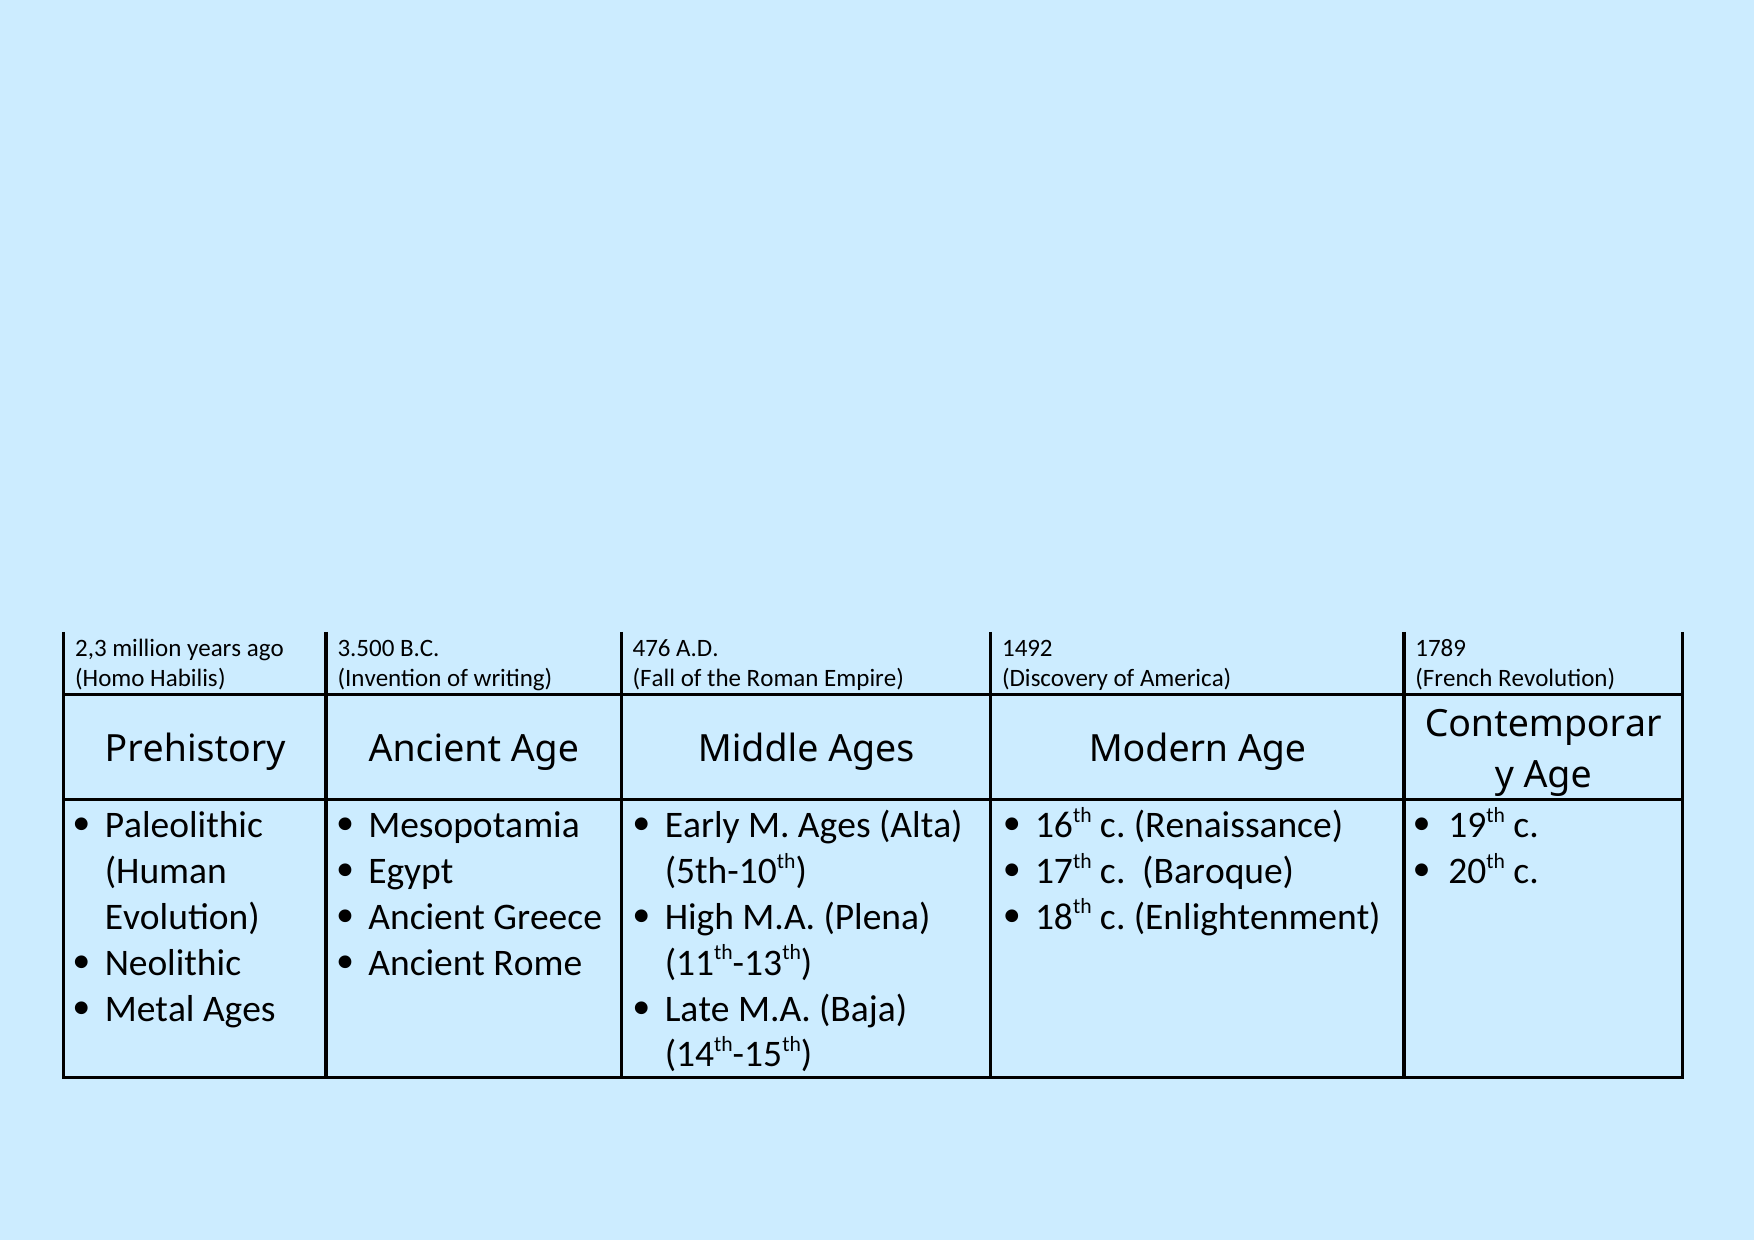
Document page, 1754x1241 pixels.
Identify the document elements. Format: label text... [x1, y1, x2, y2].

table_header 2,3 million years ago (Homo Habilis) [65, 632, 324, 693]
table_cell Modern Age [992, 696, 1402, 798]
table_cell Middle Ages [623, 696, 989, 798]
table_cell Early M. Ages (Alta) (5th-10th) High M.A. (Plena) (11th-13th) Late M.A. (Baja) (14th-15th) [623, 801, 989, 1076]
table_header 476 A.D. (Fall of the Roman Empire) [623, 632, 989, 693]
table_cell Contemporary Age [1406, 696, 1681, 798]
table_cell Mesopotamia Egypt Ancient Greece Ancient Rome [328, 801, 620, 1076]
table_cell 16th c. (Renaissance) 17th c. (Baroque) 18th c. (Enlightenment) [992, 801, 1402, 1076]
table_cell Paleolithic (Human Evolution) Neolithic Metal Ages [65, 801, 324, 1076]
table_cell Ancient Age [328, 696, 620, 798]
table_cell 19th c. 20th c. [1406, 801, 1681, 1076]
table_header 1492 (Discovery of America) [992, 632, 1402, 693]
table_cell Prehistory [65, 696, 324, 798]
table_header 3.500 B.C. (Invention of writing) [328, 632, 620, 693]
table_header 1789 (French Revolution) [1406, 632, 1681, 693]
